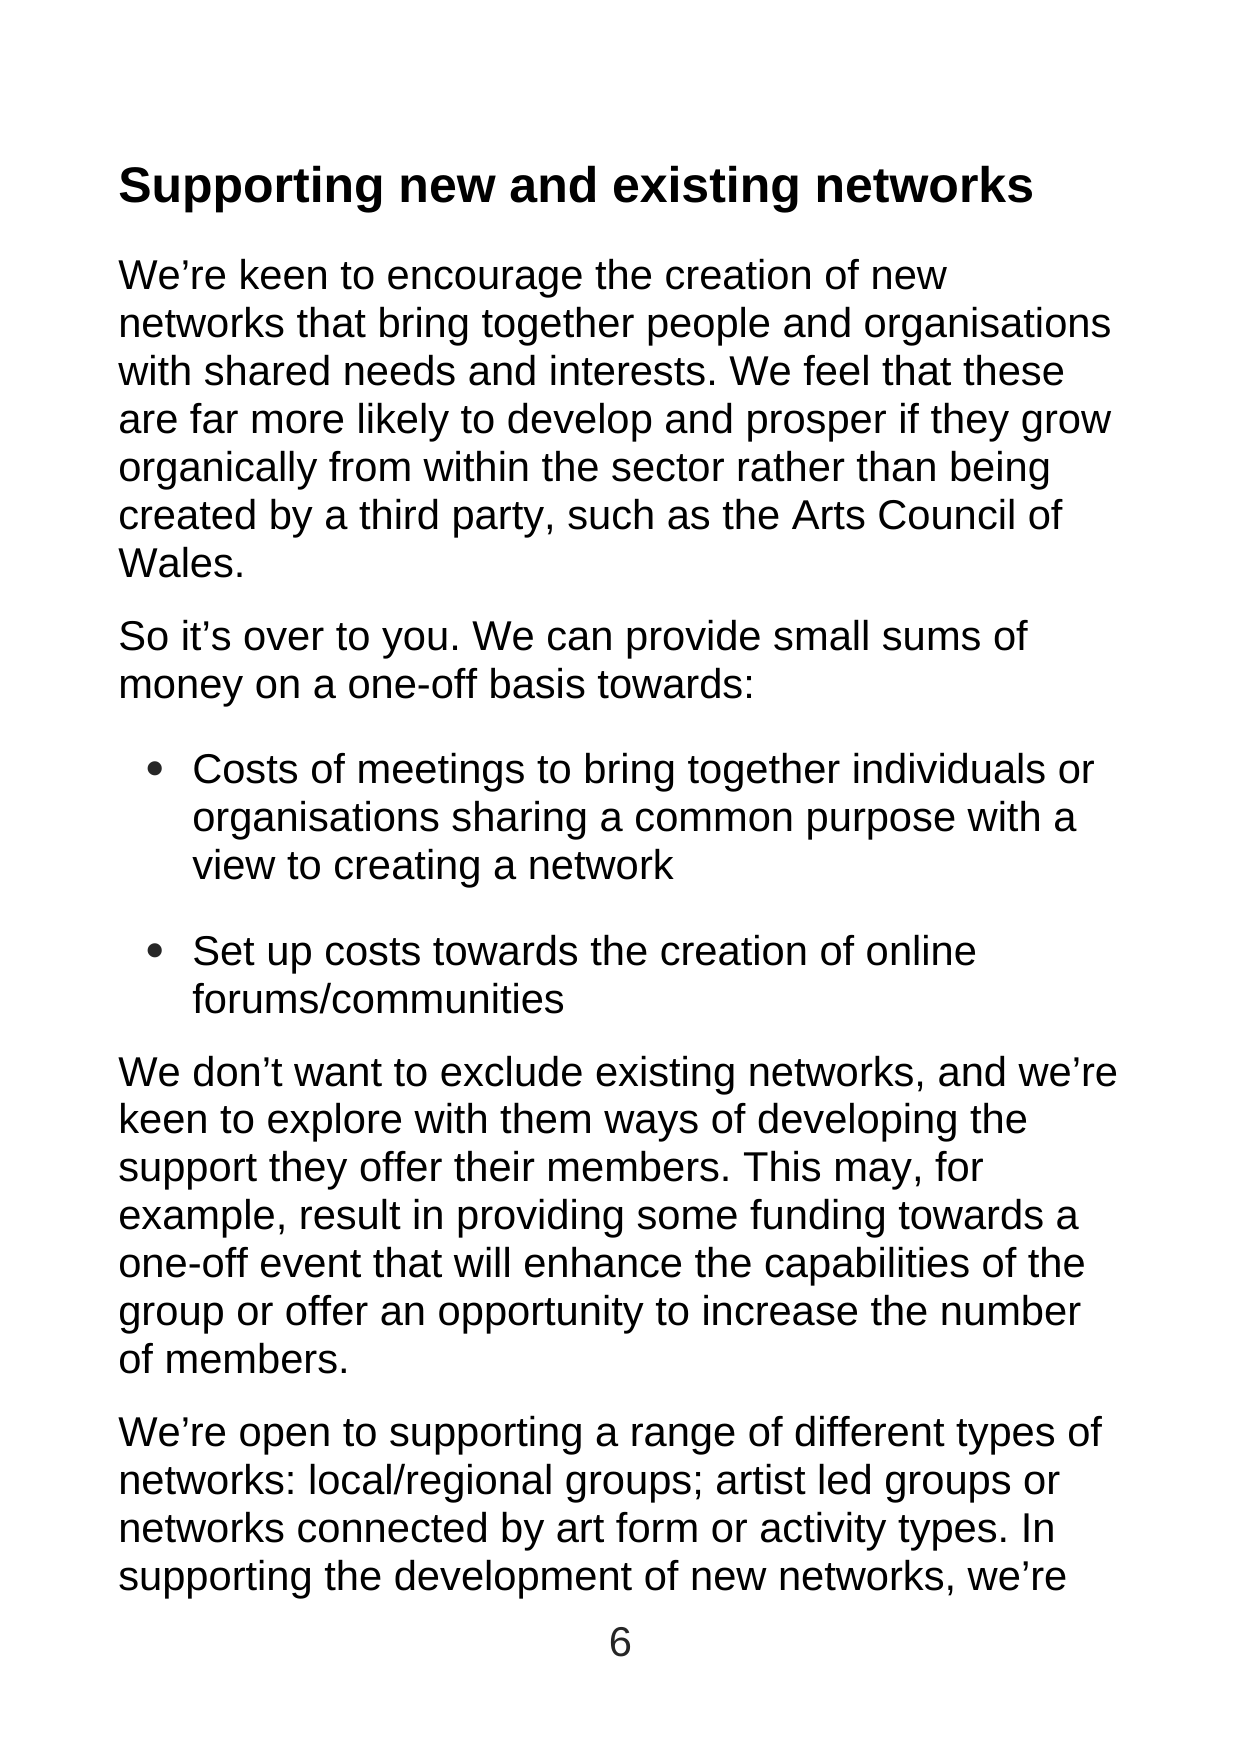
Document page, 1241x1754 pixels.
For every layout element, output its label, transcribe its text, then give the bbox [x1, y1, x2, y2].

subtitle Supporting new and existing networks [118, 156, 1122, 213]
list Costs of meetings to bring together individuals or organisations sharing a common purpose with a view to creating a network [148, 744, 1122, 888]
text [118, 1407, 1122, 1599]
text So it’s over to you. We can provide small sums of money on a one-off basis towards: [118, 611, 1122, 707]
text We’re keen to encourage the creation of new networks that bring together people and organisations with shared needs and interests. We feel that these are far more likely to develop and prosper if they grow organically from within the sector rather than being created by a third party, such as the Arts Council of Wales. [118, 251, 1122, 586]
list Set up costs towards the creation of online forums/communities [148, 926, 1122, 1022]
text We don’t want to exclude existing networks, and we’re keen to explore with them ways of developing the support they offer their members. This may, for example, result in providing some funding towards a one-off event that will enhance the capabilities of the group or offer an opportunity to increase the number of members. [118, 1047, 1122, 1382]
